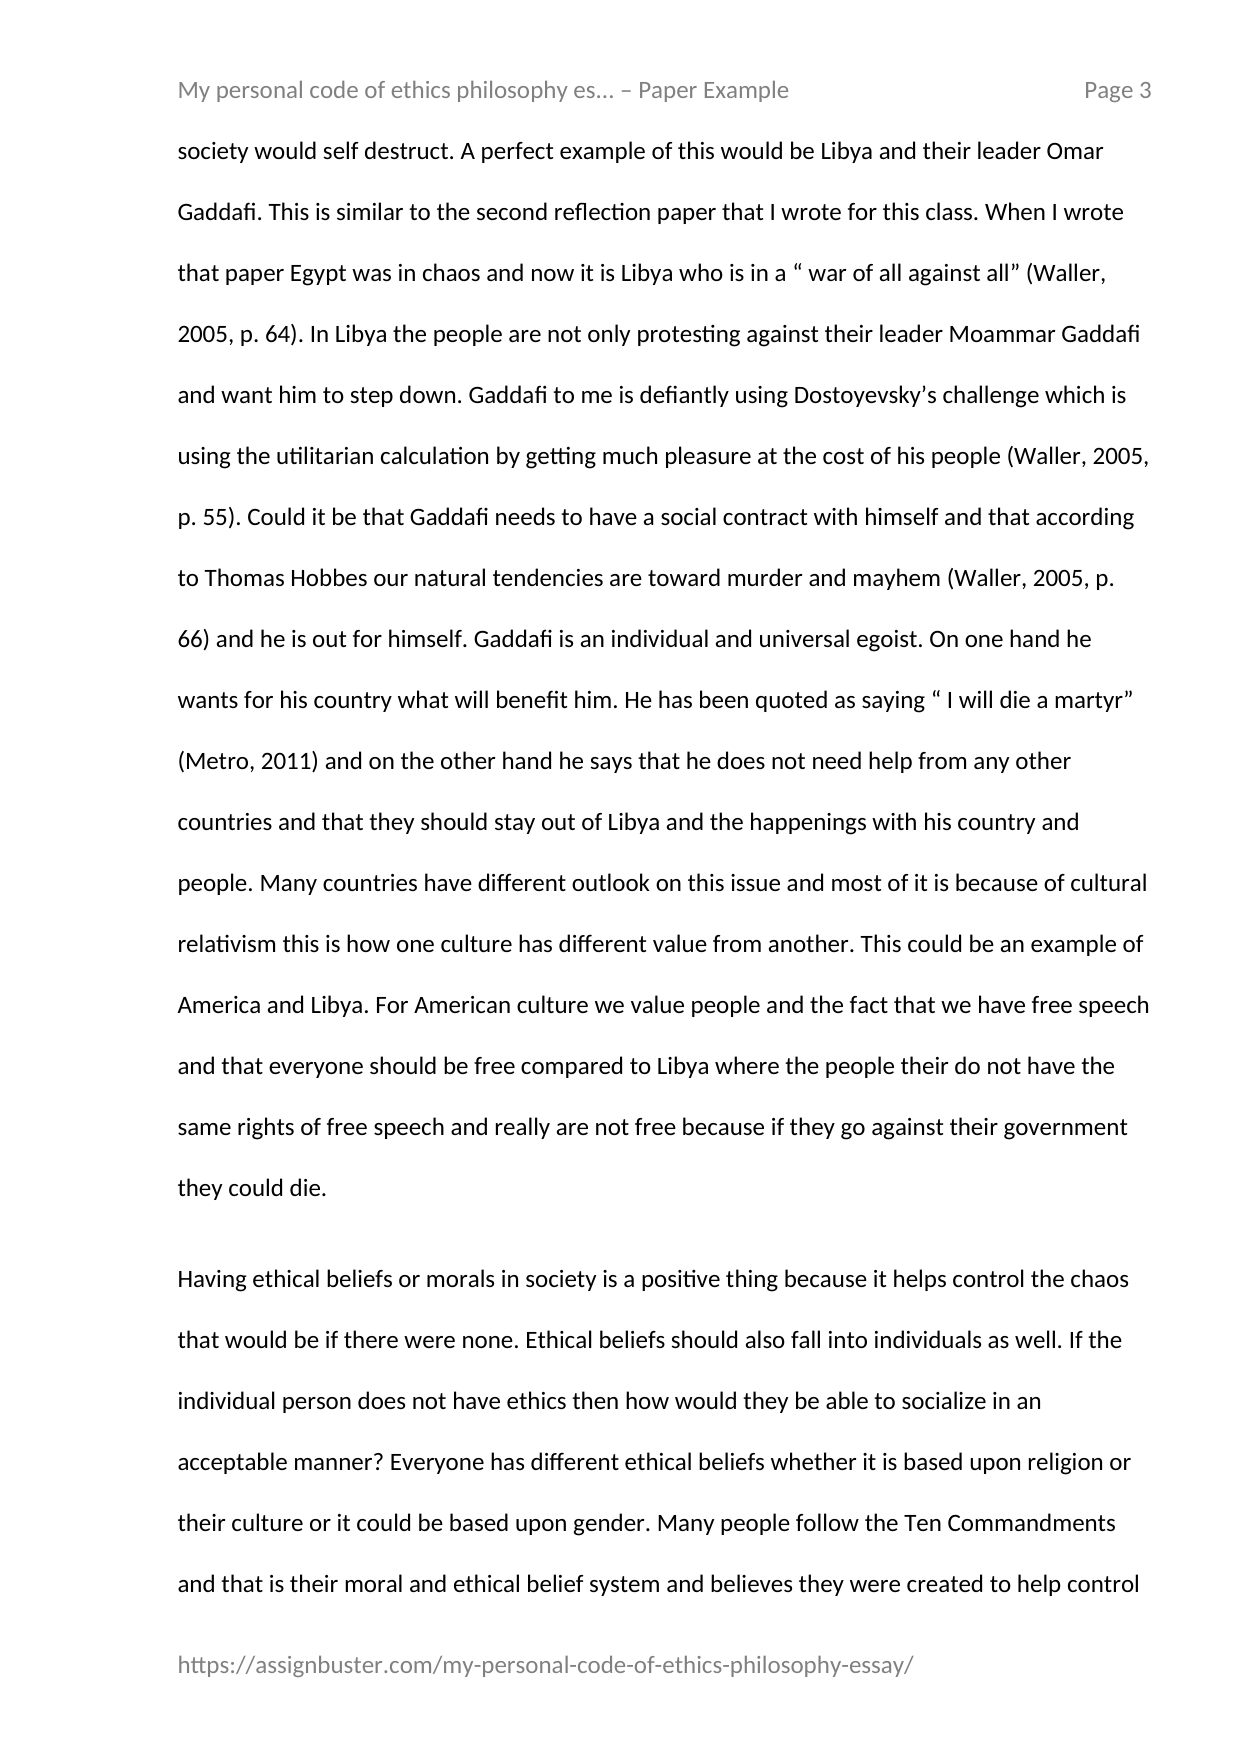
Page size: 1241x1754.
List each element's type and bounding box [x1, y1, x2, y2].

text [177, 1263, 1152, 1599]
text [177, 135, 1152, 1203]
